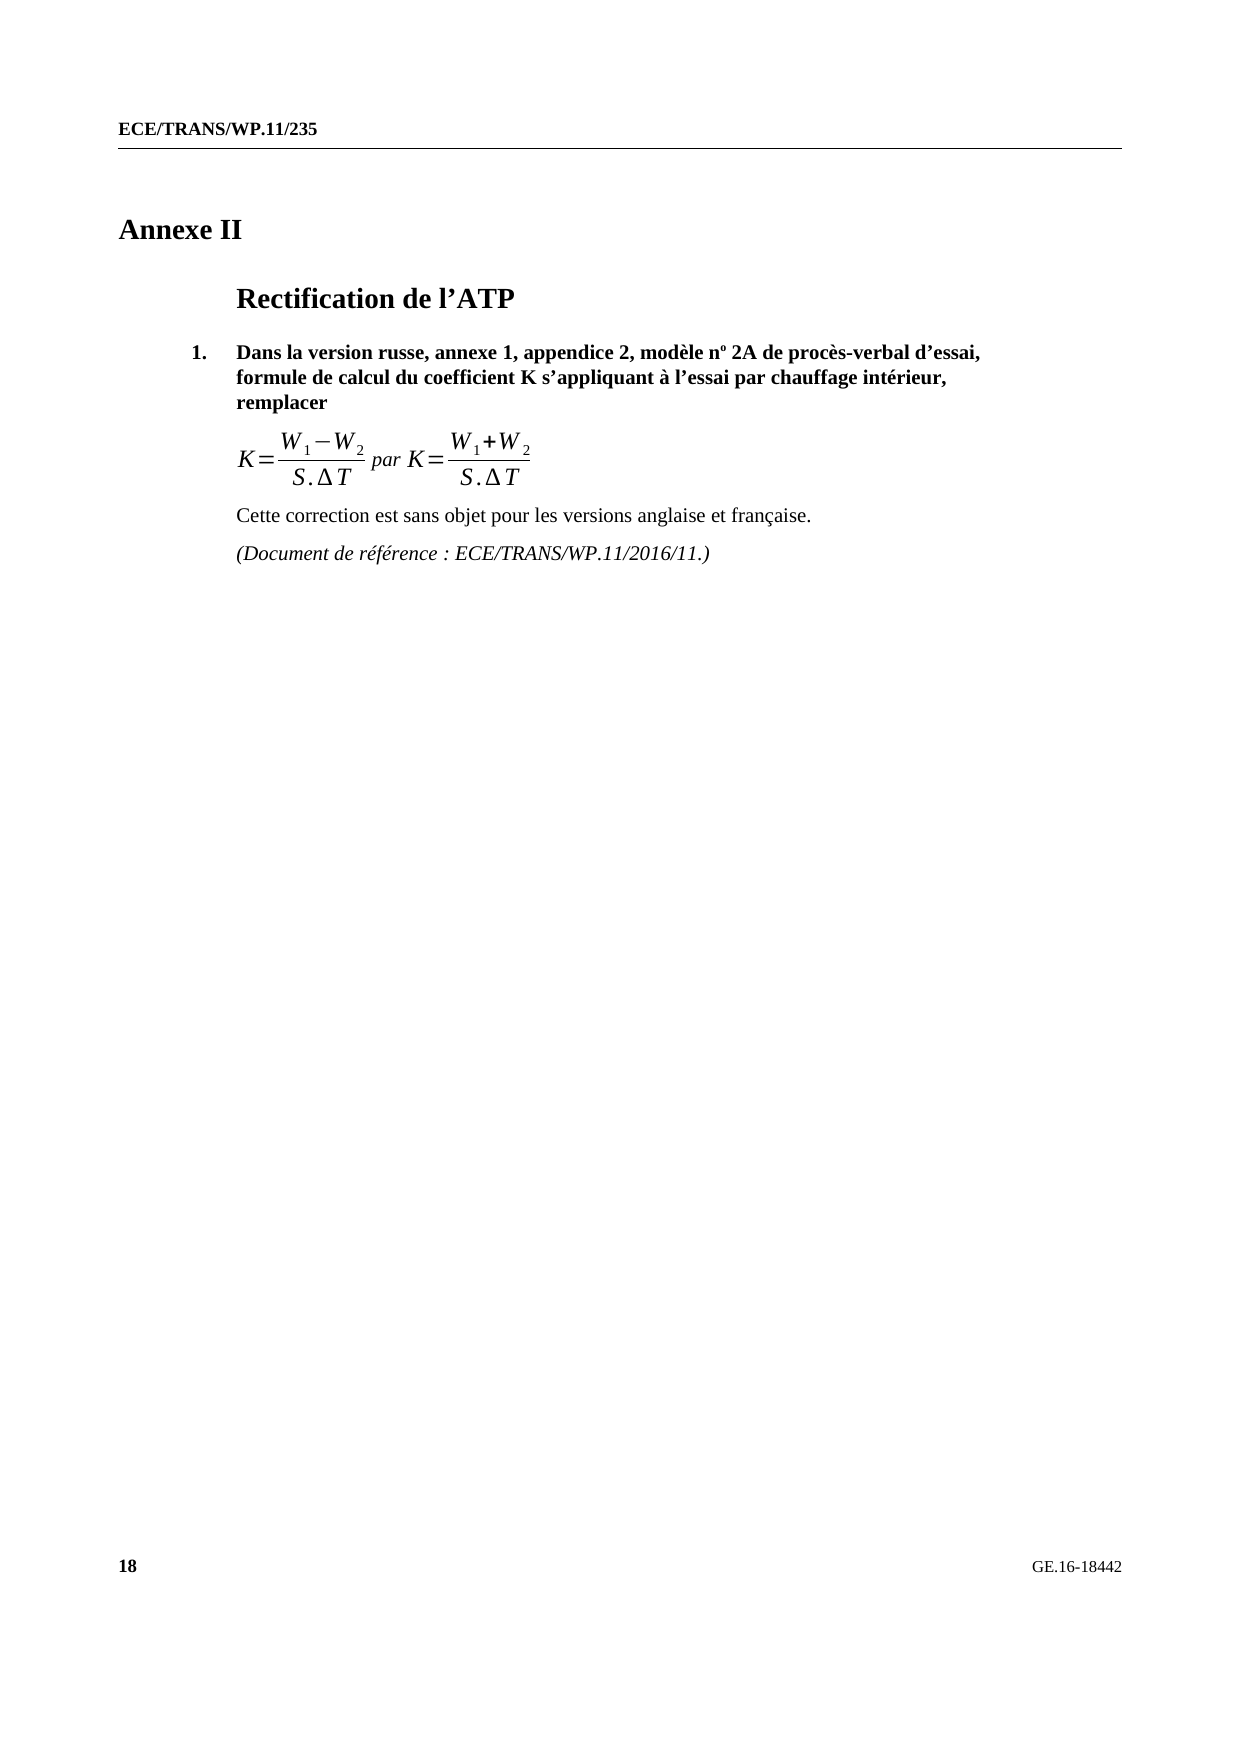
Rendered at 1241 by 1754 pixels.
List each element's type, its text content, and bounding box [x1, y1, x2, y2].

text Cette correction est sans objet pour les versions anglaise et française. [236, 502, 1004, 527]
text (Document de référence : ECE/TRANS/WP.11/2016/11.) [236, 540, 1004, 565]
text 1. Dans la version russe, annexe 1, appendice 2, modèle no 2A de procès-verbal d’essai, formule de calcul du coefficient K s’appliquant à l’essai par chauffage intérieur, remplacer [118, 340, 1004, 415]
text Rectification de l’ATP [118, 283, 1004, 315]
text Annexe II [118, 215, 1004, 246]
text par [236, 427, 1004, 490]
